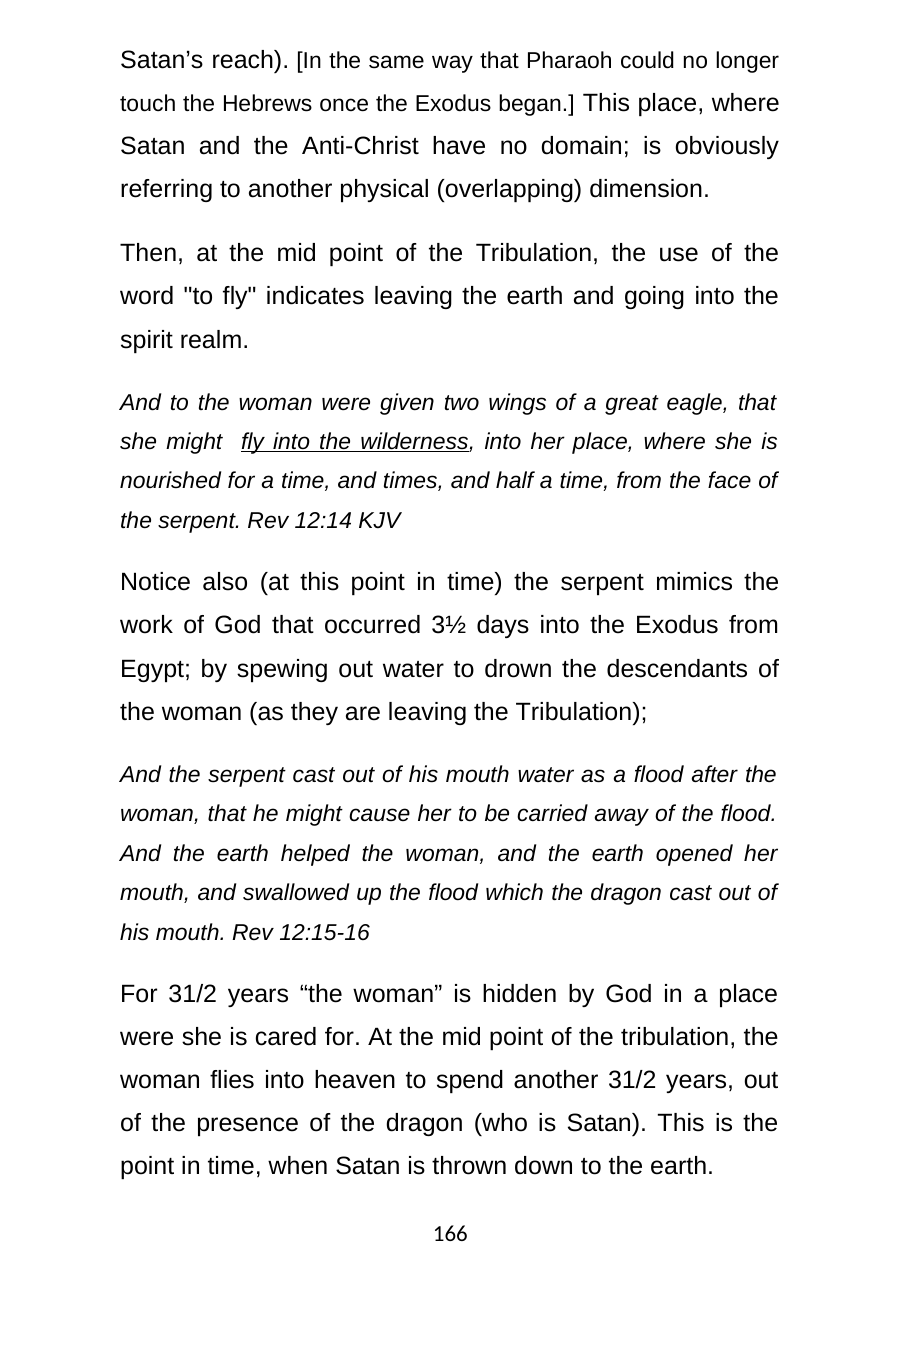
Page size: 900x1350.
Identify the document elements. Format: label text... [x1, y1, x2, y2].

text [120, 45, 780, 203]
text And to the woman were given two wings of a great eagle, that she might fly into the wilderness, into her place, where she is nourished for a time, and times, and half a time, from the face of the serpent. Rev 12:14 KJV [120, 388, 780, 533]
text And the serpent cast out of his mouth water as a flood after the woman, that he might cause her to be carried away of the flood. And the earth helped the woman, and the earth opened her mouth, and swallowed up the flood which the dragon cast out of his mouth. Rev 12:15-16 [120, 761, 780, 945]
text Then, at the mid point of the Tribulation, the use of the word "to fly" indicates leaving the earth and going into the spirit realm. [120, 238, 780, 353]
text For 31/2 years “the woman” is hidden by God in a place were she is cared for. At the mid point of the tribulation, the woman flies into heaven to spend another 31/2 years, out of the presence of the dragon (who is Satan). This is the point in time, when Satan is thrown down to the earth. [120, 979, 780, 1180]
text Notice also (at this point in time) the serpent mimics the work of God that occurred 3½ days into the Exodus from Egypt; by spewing out water to drown the descendants of the woman (as they are leaving the Tribulation); [120, 567, 780, 725]
